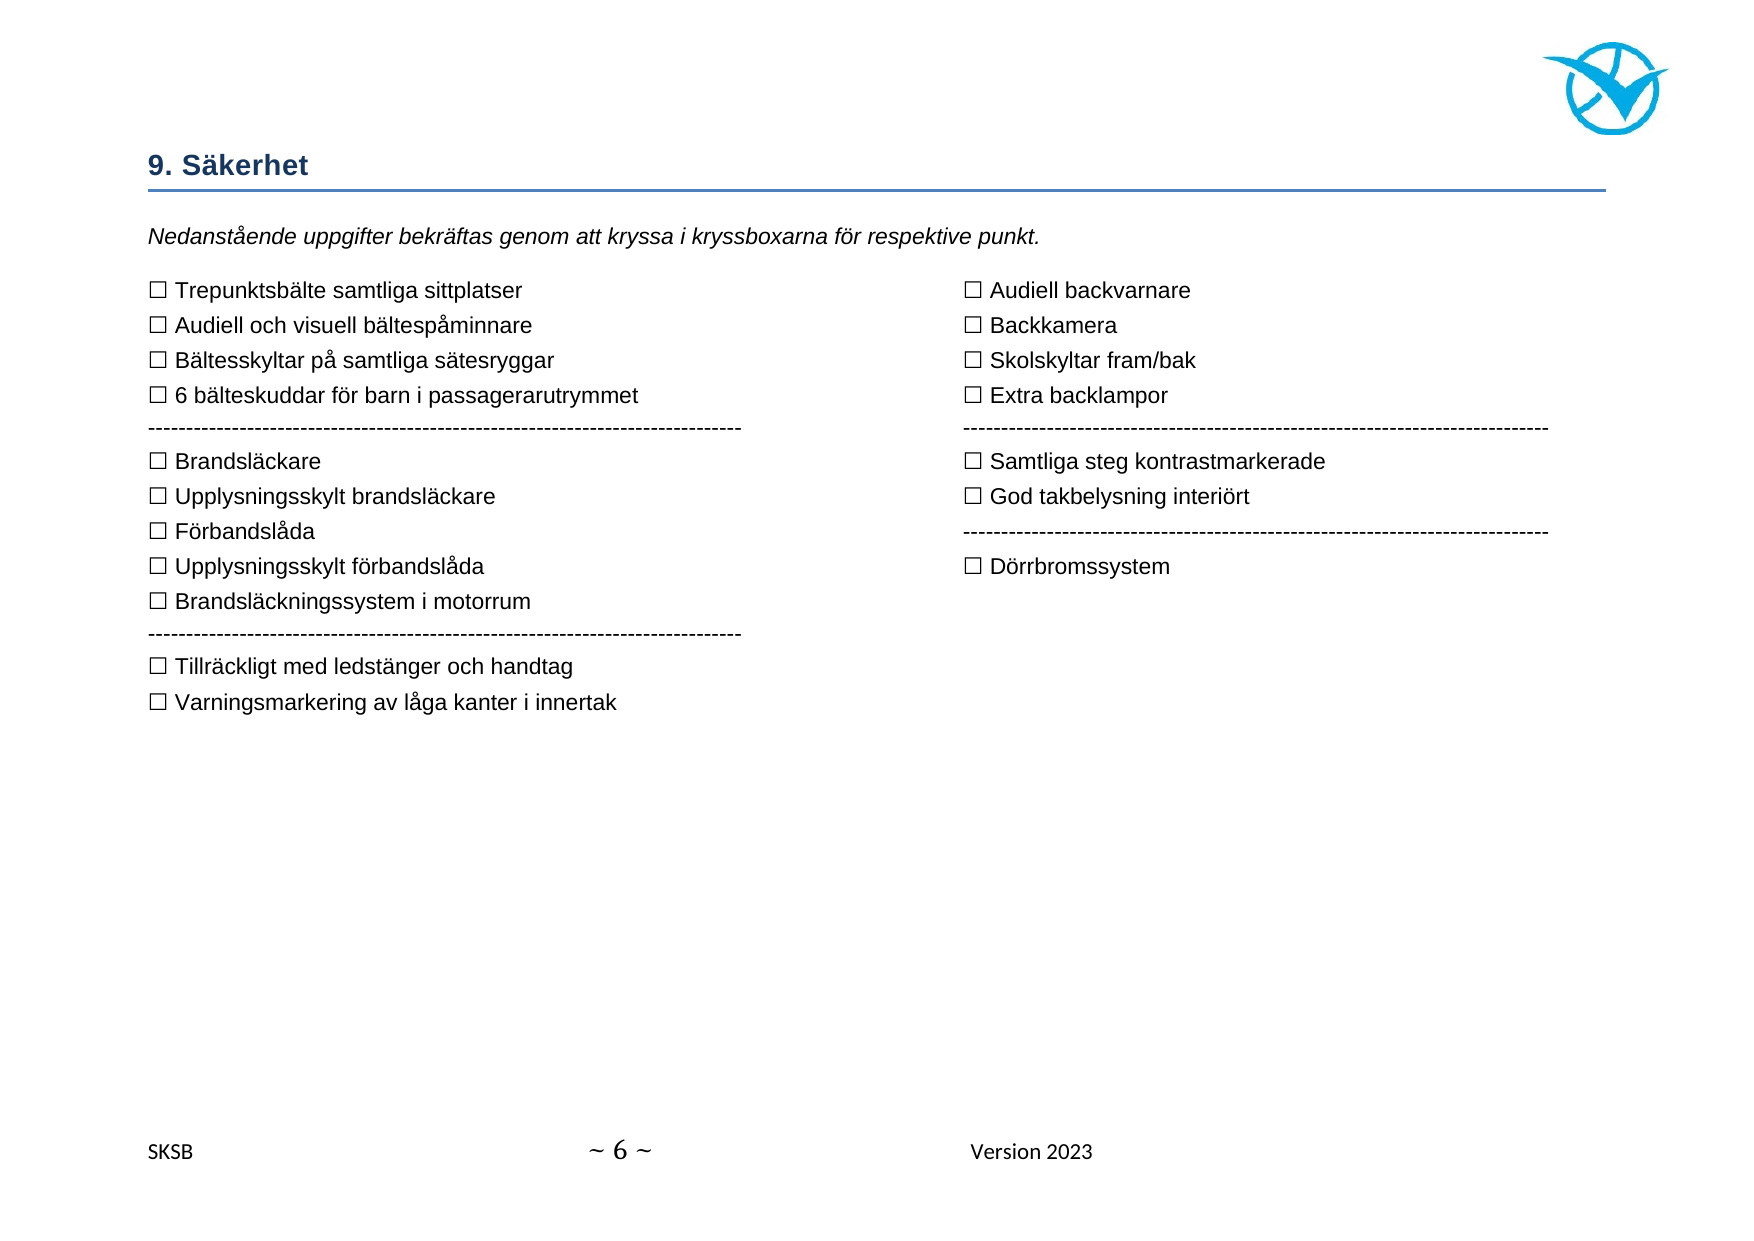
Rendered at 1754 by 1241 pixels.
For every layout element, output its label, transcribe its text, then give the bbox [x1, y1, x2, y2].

text Trepunktsbälte samtliga sittplatser Audiell backvarnare Audiell och visuell bältespåminnare Backkamera Bältesskyltar på samtliga sätesryggar Skolskyltar fram/bak 6 bälteskuddar för barn i passagerarutrymmet Extra backlampor ------------------------------------------------------------------------------ ----------------------------------------------------------------------------- Brandsläckare Samtliga steg kontrastmarkerade Upplysningsskylt brandsläckare God takbelysning interiört Förbandslåda ----------------------------------------------------------------------------- Upplysningsskylt förbandslåda Dörrbromssystem Brandsläckningssystem i motorrum ------------------------------------------------------------------------------ Tillräckligt med ledstänger och handtag Varningsmarkering av låga kanter i innertak [148, 274, 1606, 749]
picture [1542, 42, 1654, 135]
text Nedanstående uppgifter bekräftas genom att kryssa i kryssboxarna för respektive punkt. [148, 223, 1606, 249]
picture [1615, 42, 1673, 135]
title 9. Säkerhet [148, 148, 1606, 189]
picture [1584, 48, 1616, 74]
